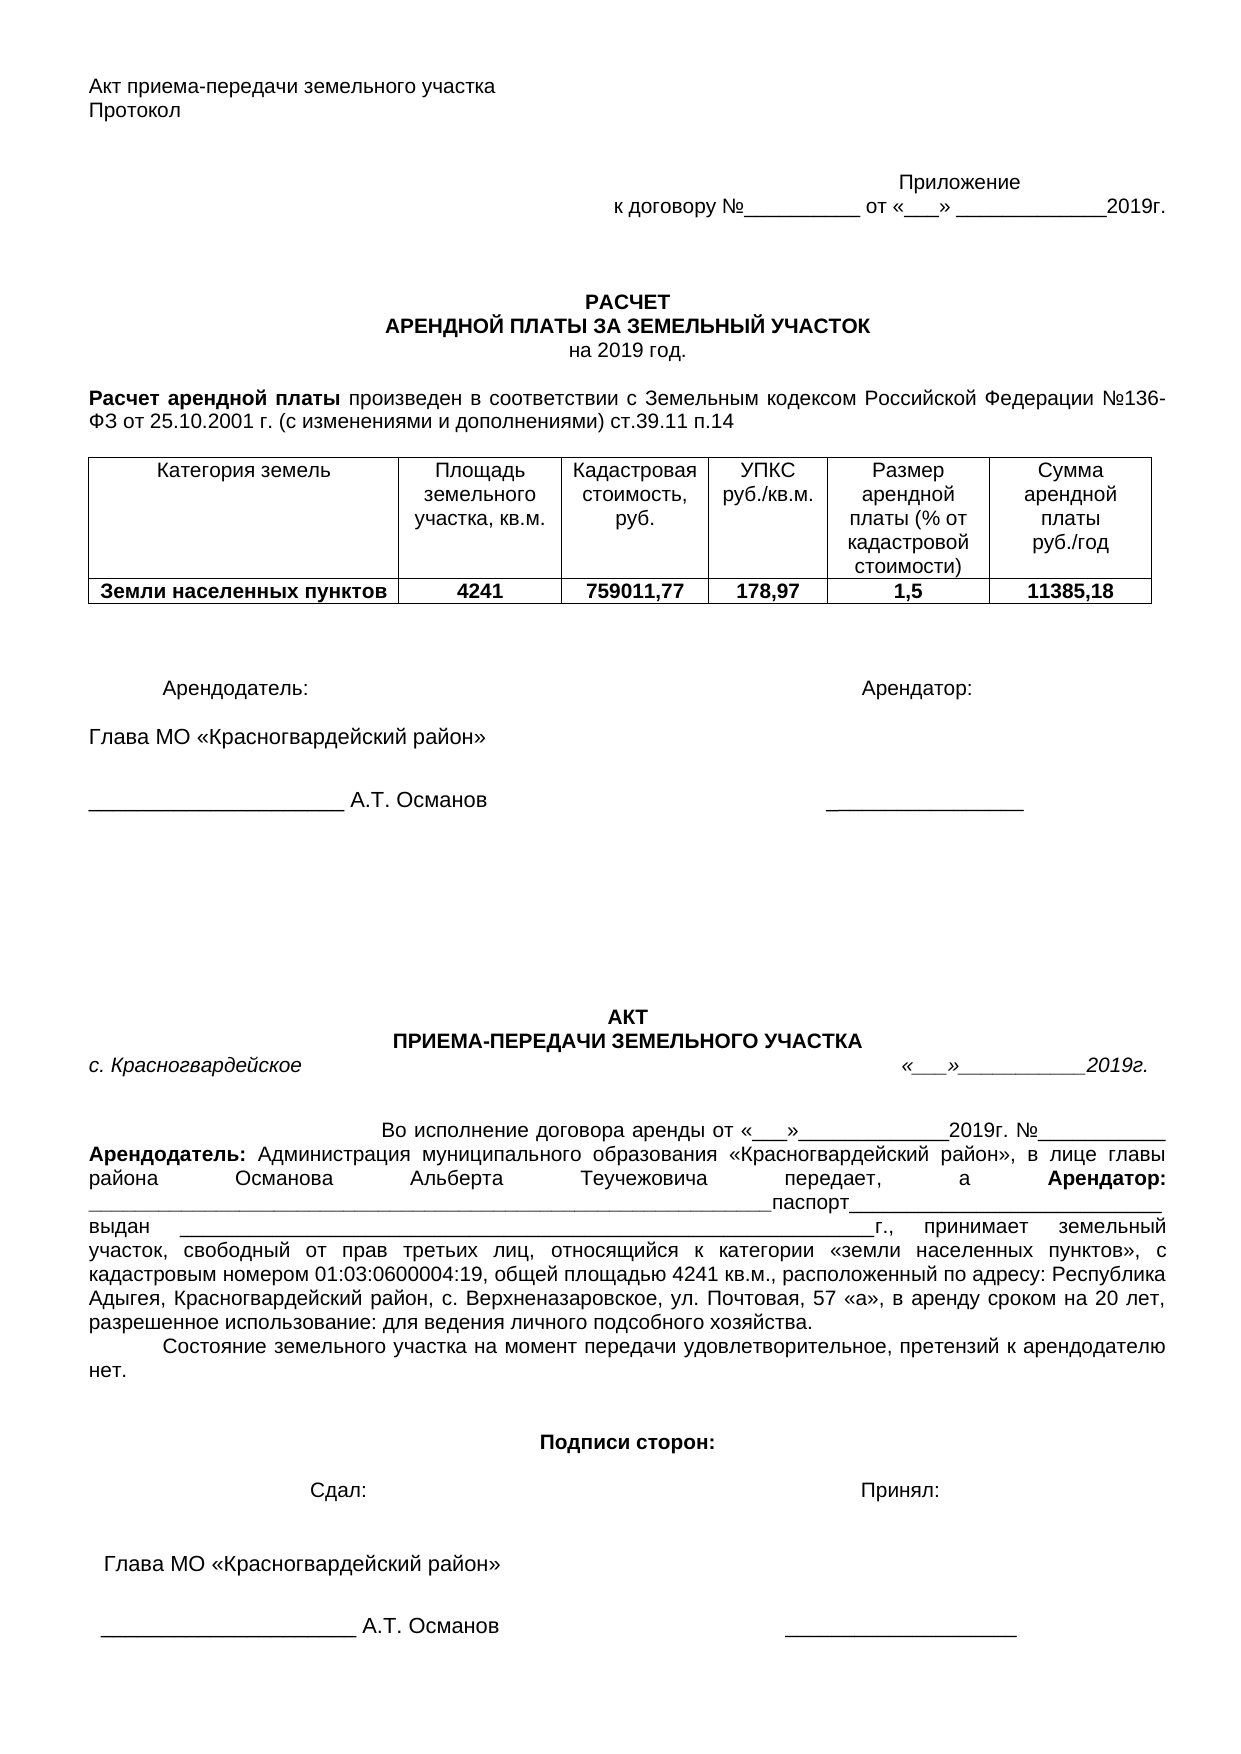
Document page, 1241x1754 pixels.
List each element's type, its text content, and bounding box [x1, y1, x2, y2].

text Акт приема-передачи земельного участка [89, 74, 1167, 98]
table_header Сумма арендной платы руб./год [990, 458, 1151, 578]
table_header Площадь земельного участка, кв.м. [399, 458, 561, 578]
subtitle АРЕНДНОЙ ПЛАТЫ ЗА ЗЕМЕЛЬНЫЙ УЧАСТОК [89, 313, 1167, 337]
text Глава МО «Красногвардейский район» [89, 724, 1167, 749]
text с. Красногвардейское «___»___________2019г. [89, 1053, 1167, 1077]
table_cell Земли населенных пунктов [89, 579, 398, 603]
text АКТ [89, 1005, 1167, 1029]
text _____________________ А.Т. Османов _________________ [89, 787, 1167, 812]
text Состояние земельного участка на момент передачи удовлетворительное, претензий к арендодателю нет. [89, 1334, 1167, 1382]
text Во исполнение договора аренды от «___»_____________2019г. №___________ Арендодатель: Администрация муниципального образования «Красногвардейский район», в лице главы района Османова Альберта Теучежовича передает, а Арендатор: ___________________________________________________________паспорт___________________________ выдан ____________________________________________________________г., принимает земельный участок, свободный от прав третьих лиц, относящийся к категории «земли населенных пунктов», с кадастровым номером 01:03:0600004:19, общей площадью 4241 кв.м., расположенный по адресу: Республика Адыгея, Красногвардейский район, с. Верхненазаровское, ул. Почтовая, 57 «а», в аренду сроком на 20 лет, разрешенное использование: для ведения личного подсобного хозяйства. [89, 1118, 1167, 1334]
subtitle Арендодатель: Арендатор: [162, 676, 1167, 700]
text Приложение [679, 170, 1167, 194]
table_cell 759011,77 [562, 579, 708, 603]
text Протокол [89, 98, 1167, 122]
text Глава МО «Красногвардейский район» [103, 1550, 1167, 1576]
subtitle к договору №__________ от «___» _____________2019г. [89, 194, 1167, 218]
text ПРИЕМА-ПЕРЕДАЧИ ЗЕМЕЛЬНОГО УЧАСТКА [89, 1029, 1167, 1053]
text _____________________ А.Т. Османов ____________________ [89, 1613, 1167, 1639]
text Расчет арендной платы произведен в соответствии с Земельным кодексом Российской Федерации №136-ФЗ от 25.10.2001 г. (с изменениями и дополнениями) ст.39.11 п.14 [89, 385, 1167, 433]
text Подписи сторон: [89, 1429, 1167, 1453]
subtitle РАСЧЕТ [89, 289, 1167, 313]
table_header Кадастровая стоимость, руб. [562, 458, 708, 578]
table_cell 1,5 [828, 579, 989, 603]
table_header Размер арендной платы (% от кадастровой стоимости) [828, 458, 989, 578]
table_cell 11385,18 [990, 579, 1151, 603]
table_cell 4241 [399, 579, 561, 603]
table_header УПКС руб./кв.м. [709, 458, 827, 578]
text Сдал: Принял: [236, 1477, 1167, 1501]
text на 2019 год. [89, 337, 1167, 361]
table_header Категория земель [89, 458, 398, 578]
table_cell 178,97 [709, 579, 827, 603]
